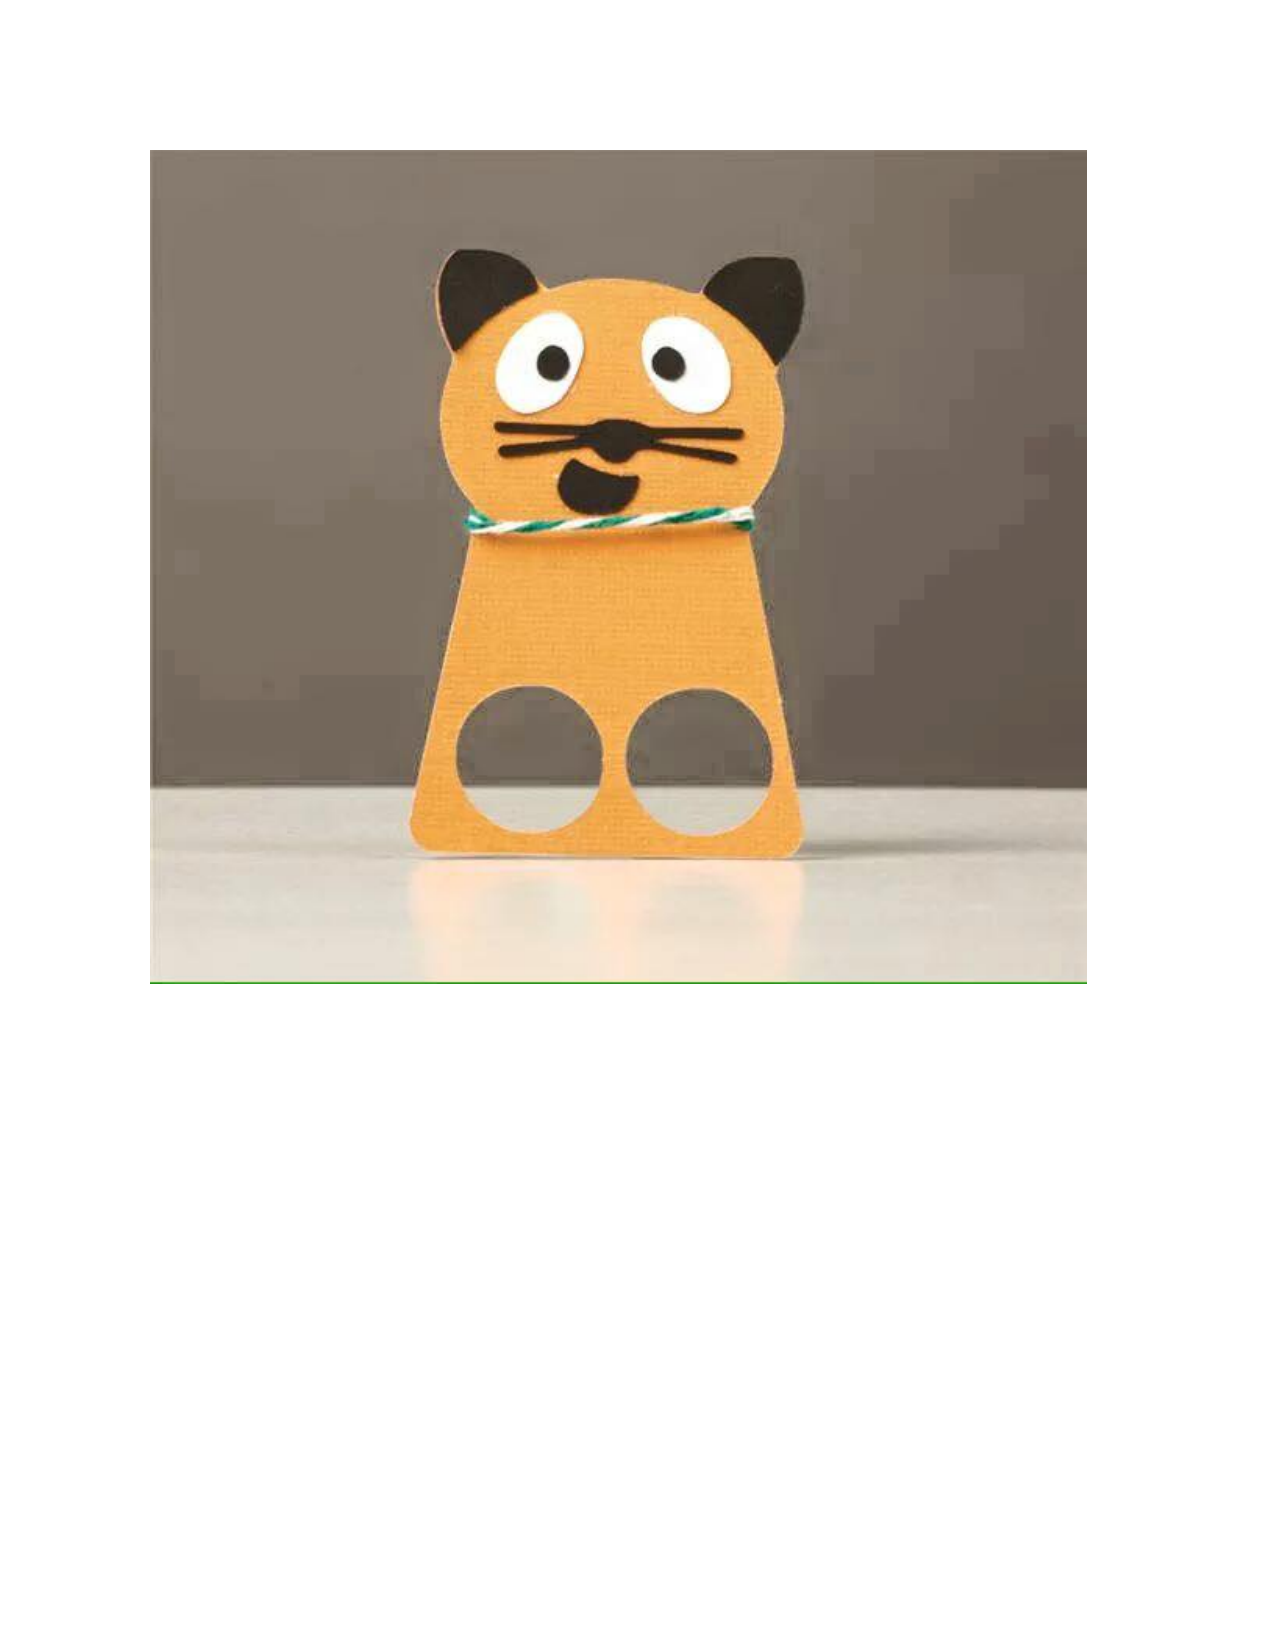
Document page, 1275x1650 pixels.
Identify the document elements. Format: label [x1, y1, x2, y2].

picture [150, 150, 1087, 984]
